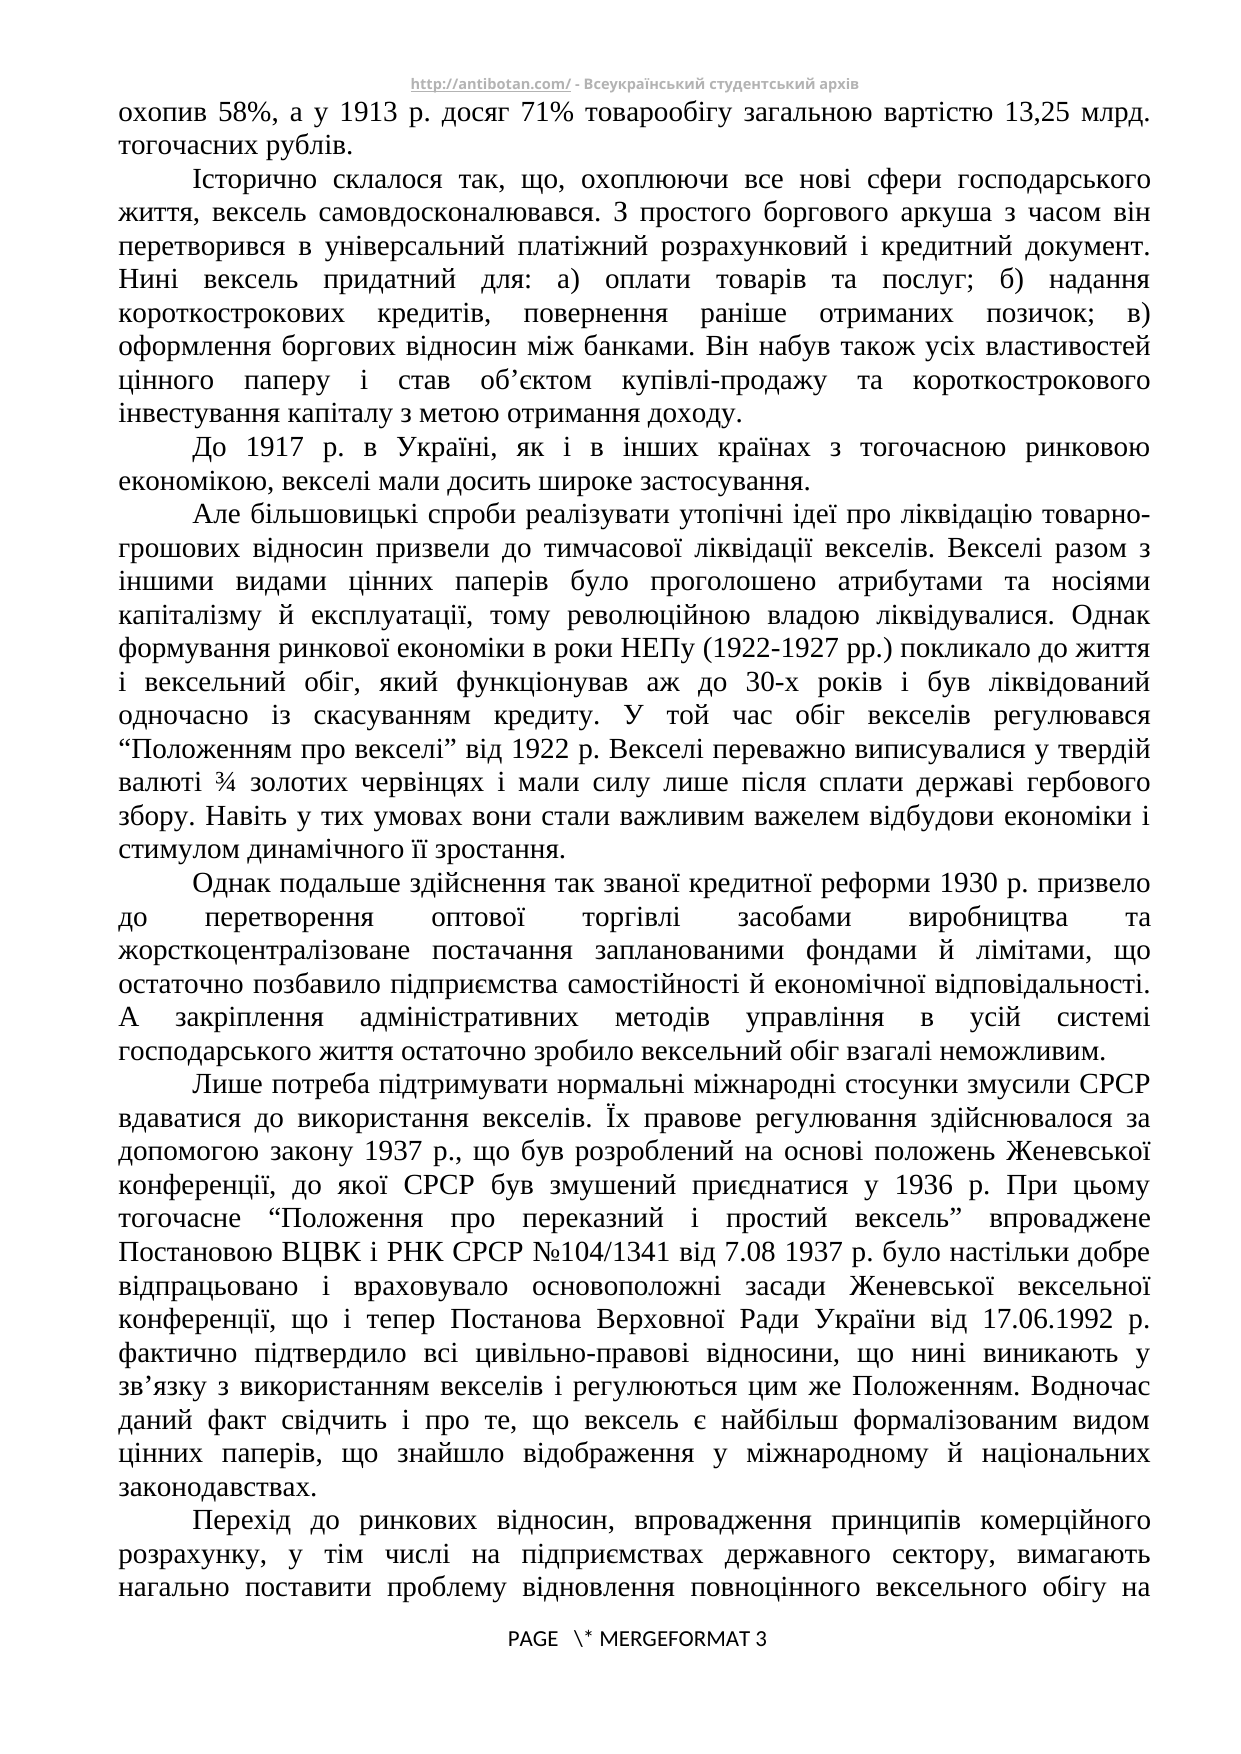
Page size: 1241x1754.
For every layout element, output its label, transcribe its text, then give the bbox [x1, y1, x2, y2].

text До 1917 р. в Україні, як і в інших країнах з тогочасною ринковою економікою, векселі мали досить широке застосування. [118, 429, 1152, 496]
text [118, 94, 1152, 161]
text Історично склалося так, що, охоплюючи все нові сфери господарського життя, вексель самовдосконалювався. З простого боргового аркуша з часом він перетворився в універсальний платіжний розрахунковий і кредитний документ. Нині вексель придатний для: а) оплати товарів та послуг; б) надання короткострокових кредитів, повернення раніше отриманих позичок; в) оформлення боргових відносин між банками. Він набув також усіх властивостей цінного паперу і став об’єктом купівлі-продажу та короткострокового інвестування капіталу з метою отримання доходу. [118, 161, 1152, 429]
text Лише потреба підтримувати нормальні міжнародні стосунки змусили СРСР вдаватися до використання векселів. Їх правове регулювання здійснювалося за допомогою закону 1937 р., що був розроблений на основі положень Женевської конференції, до якої СРСР був змушений приєднатися у 1936 р. При цьому тогочасне “Положення про переказний і простий вексель” впроваджене Постановою ВЦВК і РНК СРСР №104/1341 від 7.08 1937 р. було настільки добре відпрацьовано і враховувало основоположні засади Женевської вексельної конференції, що і тепер Постанова Верховної Ради України від 17.06.1992 р. фактично підтвердило всі цивільно-правові відносини, що нині виникають у зв’язку з використанням векселів і регулюються цим же Положенням. Водночас даний факт свідчить і про те, що вексель є найбільш формалізованим видом цінних паперів, що знайшло відображення у міжнародному й національних законодавствах. [118, 1066, 1152, 1502]
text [118, 1502, 1152, 1603]
text Але більшовицькі спроби реалізувати утопічні ідеї про ліквідацію товарно-грошових відносин призвели до тимчасової ліквідації векселів. Векселі разом з іншими видами цінних паперів було проголошено атрибутами та носіями капіталізму й експлуатації, тому революційною владою ліквідувалися. Однак формування ринкової економіки в роки НЕПу (1922-1927 рр.) покликало до життя і вексельний обіг, який функціонував аж до 30-х років і був ліквідований одночасно із скасуванням кредиту. У той час обіг векселів регулювався “Положенням про векселі” від 1922 р. Векселі переважно виписувалися у твердій валюті ¾ золотих червінцях і мали силу лише після сплати державі гербового збору. Навіть у тих умовах вони стали важливим важелем відбудови економіки і стимулом динамічного її зростання. [118, 496, 1152, 865]
text Однак подальше здійснення так званої кредитної реформи 1930 р. призвело до перетворення оптової торгівлі засобами виробництва та жорсткоцентралізоване постачання запланованими фондами й лімітами, що остаточно позбавило підприємства самостійності й економічної відповідальності. А закріплення адміністративних методів управління в усій системі господарського життя остаточно зробило вексельний обіг взагалі неможливим. [118, 865, 1152, 1066]
